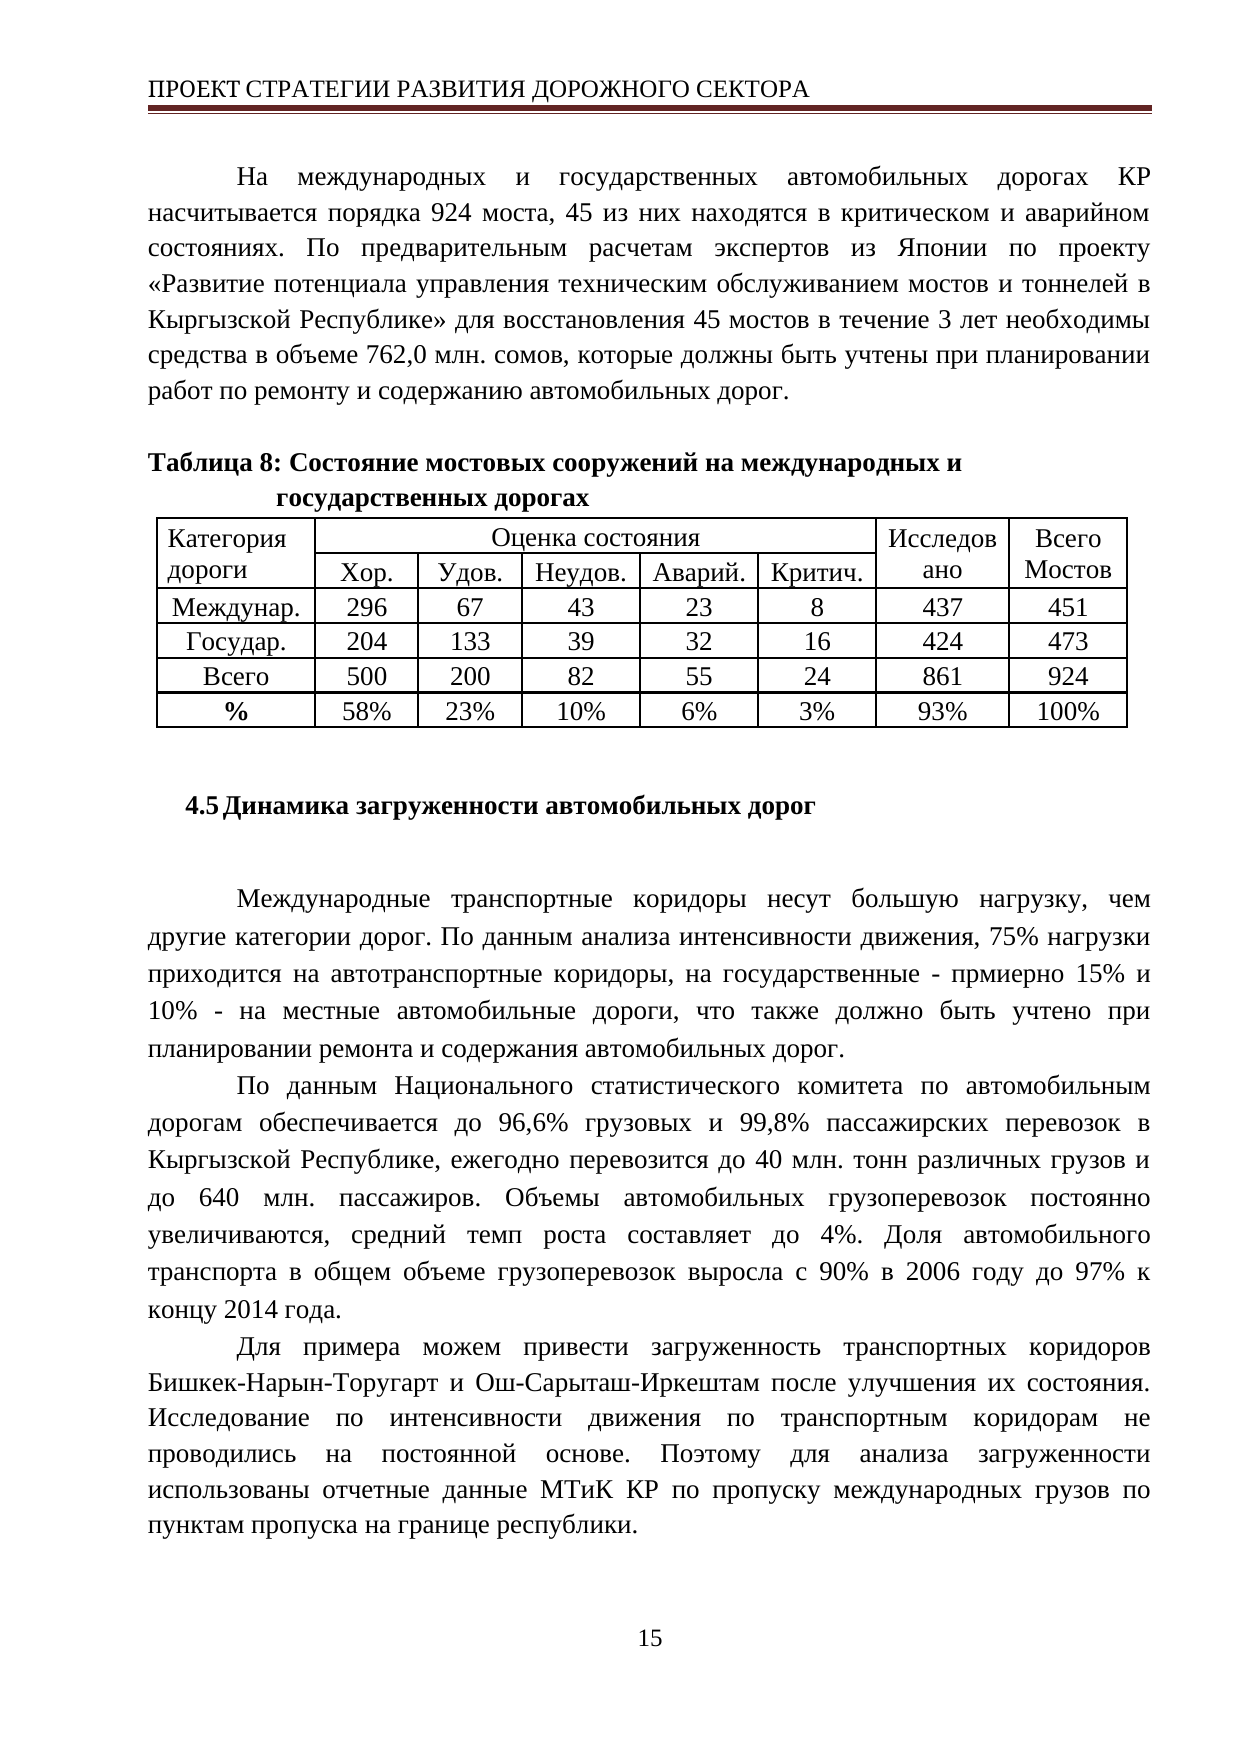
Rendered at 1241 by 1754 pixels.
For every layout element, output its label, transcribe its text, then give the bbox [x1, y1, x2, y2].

table_cell 200 [419, 659, 521, 691]
table_cell Аварий. [641, 554, 757, 587]
text На международных и государственных автомобильных дорогах КР насчитывается порядка 924 моста, 45 из них находятся в критическом и аварийном состояниях. По предварительным расчетам экспертов из Японии по проекту «Развитие потенциала управления техническим обслуживанием мостов и тоннелей в Кыргызской Республике» для восстановления 45 мостов в течение 3 лет необходимы средства в объеме 762,0 млн. сомов, которые должны быть учтены при планировании работ по ремонту и содержанию автомобильных дорог. [148, 160, 1152, 405]
table_header Оценка состояния [316, 519, 875, 552]
table_header Категория дороги [158, 519, 314, 587]
table_cell 23 [641, 589, 757, 622]
table_cell Хор. [316, 554, 417, 587]
table_cell 204 [316, 624, 417, 657]
table_cell 8 [759, 589, 875, 622]
table_cell 424 [877, 624, 1008, 657]
table_cell 55 [641, 659, 757, 691]
table_cell 43 [523, 589, 639, 622]
table_cell 39 [523, 624, 639, 657]
subtitle Динамика загруженности автомобильных дорог [185, 789, 1152, 820]
table_cell Критич. [759, 554, 875, 587]
text По данным Национального статистического комитета по автомобильным дорогам обеспечивается до 96,6% грузовых и 99,8% пассажирских перевозок в Кыргызской Республике, ежегодно перевозится до 40 млн. тонн различных грузов и до 640 млн. пассажиров. Объемы автомобильных грузоперевозок постоянно увеличиваются, средний темп роста составляет до 4%. Доля автомобильного транспорта в общем объеме грузоперевозок выросла с 90% в 2006 году до 97% к концу 2014 года. [148, 1069, 1152, 1324]
table_cell 437 [877, 589, 1008, 622]
table_cell Государ. [158, 624, 314, 657]
table_cell Неудов. [523, 554, 639, 587]
text Для примера можем привести загруженность транспортных коридоров Бишкек-Нарын-Торугарт и Ош-Сарыташ-Иркештам после улучшения их состояния. Исследование по интенсивности движения по транспортным коридорам не проводились на постоянной основе. Поэтому для анализа загруженности использованы отчетные данные МТиК КР по пропуску международных грузов по пунктам пропуска на границе республики. [148, 1330, 1152, 1540]
table_cell 58% [316, 694, 417, 726]
table_cell 3% [759, 694, 875, 726]
table_cell % [158, 694, 314, 726]
table_cell Всего [158, 659, 314, 691]
table_cell 23% [419, 694, 521, 726]
table_cell 82 [523, 659, 639, 691]
table_cell 133 [419, 624, 521, 657]
text Таблица 8: Состояние мостовых сооружений на международных и [148, 446, 1152, 477]
table_cell 24 [759, 659, 875, 691]
table_cell 6% [641, 694, 757, 726]
table_cell 100% [1010, 694, 1126, 726]
table_cell 500 [316, 659, 417, 691]
table_cell 861 [877, 659, 1008, 691]
table_cell 93% [877, 694, 1008, 726]
table_cell 451 [1010, 589, 1126, 622]
table_cell 10% [523, 694, 639, 726]
table_header Всего Мостов [1010, 519, 1126, 587]
table_cell 924 [1010, 659, 1126, 691]
table_cell 296 [316, 589, 417, 622]
table_cell Удов. [419, 554, 521, 587]
table_cell 16 [759, 624, 875, 657]
table_cell 67 [419, 589, 521, 622]
table_cell 473 [1010, 624, 1126, 657]
table_cell 32 [641, 624, 757, 657]
table_cell Междунар. [158, 589, 314, 622]
text Международные транспортные коридоры несут большую нагрузку, чем другие категории дорог. По данным анализа интенсивности движения, 75% нагрузки приходится на автотранспортные коридоры, на государственные - прмиерно 15% и 10% - на местные автомобильные дороги, что также должно быть учтено при планировании ремонта и содержания автомобильных дорог. [148, 882, 1152, 1063]
table_header Исследовано [877, 519, 1008, 587]
text государственных дорогах [148, 481, 1152, 513]
